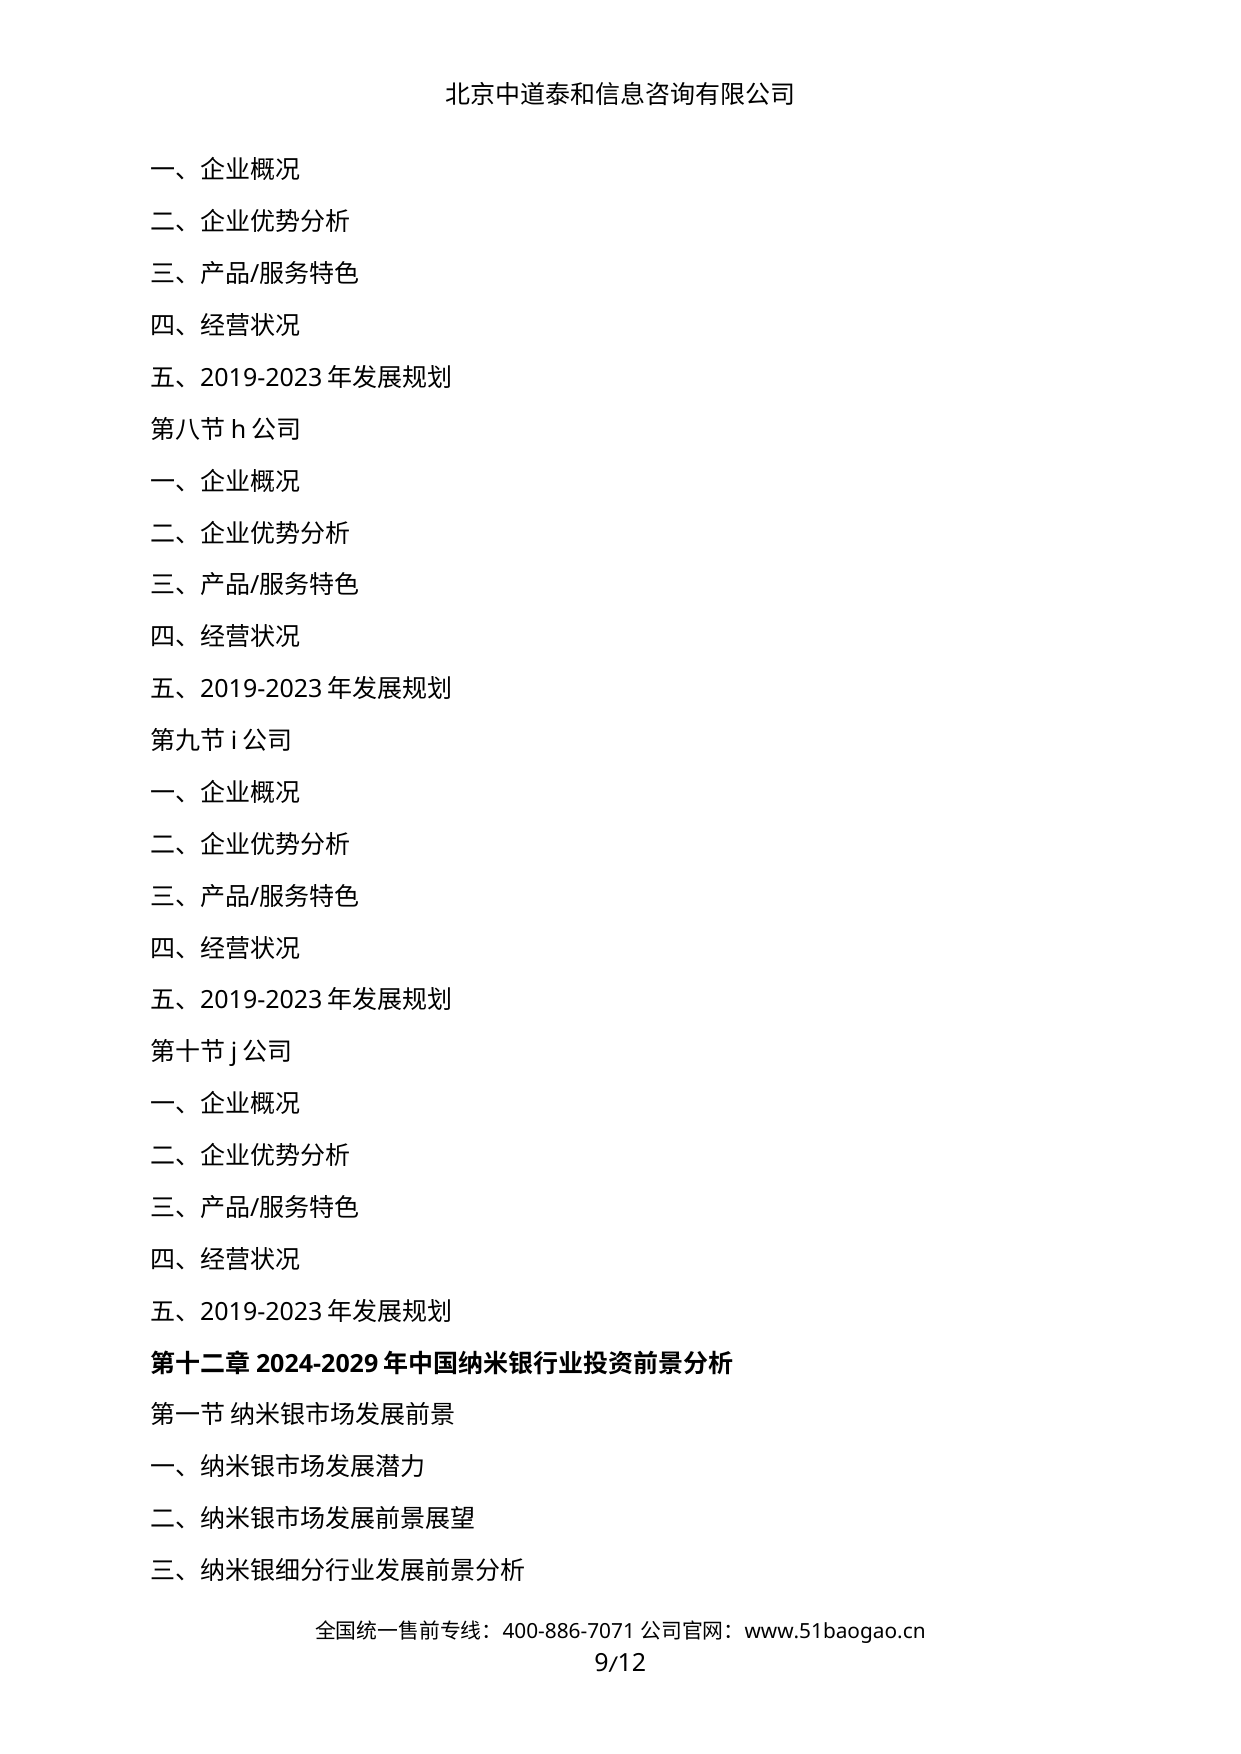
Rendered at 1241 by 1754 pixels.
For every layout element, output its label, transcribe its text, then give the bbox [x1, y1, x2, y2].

text 五、2019-2023年发展规划 [150, 357, 1090, 394]
text 第十节 j公司 [150, 1032, 1090, 1068]
text 四、经营状况 [150, 928, 1090, 964]
text 五、2019-2023年发展规划 [150, 669, 1090, 705]
text 一、企业概况 [150, 150, 1090, 186]
text 第九节 i公司 [150, 721, 1090, 757]
text 一、企业概况 [150, 461, 1090, 497]
text 二、企业优势分析 [150, 824, 1090, 861]
text 四、经营状况 [150, 306, 1090, 342]
text 三、纳米银细分行业发展前景分析 [150, 1551, 1090, 1587]
text 第一节 纳米银市场发展前景 [150, 1395, 1090, 1431]
text 五、2019-2023年发展规划 [150, 1291, 1090, 1327]
text 一、企业概况 [150, 1084, 1090, 1120]
text 二、企业优势分析 [150, 202, 1090, 238]
text 一、纳米银市场发展潜力 [150, 1447, 1090, 1483]
text 二、纳米银市场发展前景展望 [150, 1499, 1090, 1535]
text 二、企业优势分析 [150, 513, 1090, 549]
text 五、2019-2023年发展规划 [150, 980, 1090, 1016]
text 第八节 h公司 [150, 409, 1090, 446]
text 三、产品/服务特色 [150, 1187, 1090, 1224]
text 三、产品/服务特色 [150, 565, 1090, 601]
text 四、经营状况 [150, 1239, 1090, 1276]
text 一、企业概况 [150, 772, 1090, 809]
text 二、企业优势分析 [150, 1136, 1090, 1172]
text 四、经营状况 [150, 617, 1090, 653]
text 第十二章 2024-2029年中国纳米银行业投资前景分析 [150, 1343, 1090, 1379]
text 三、产品/服务特色 [150, 876, 1090, 912]
text 三、产品/服务特色 [150, 254, 1090, 290]
